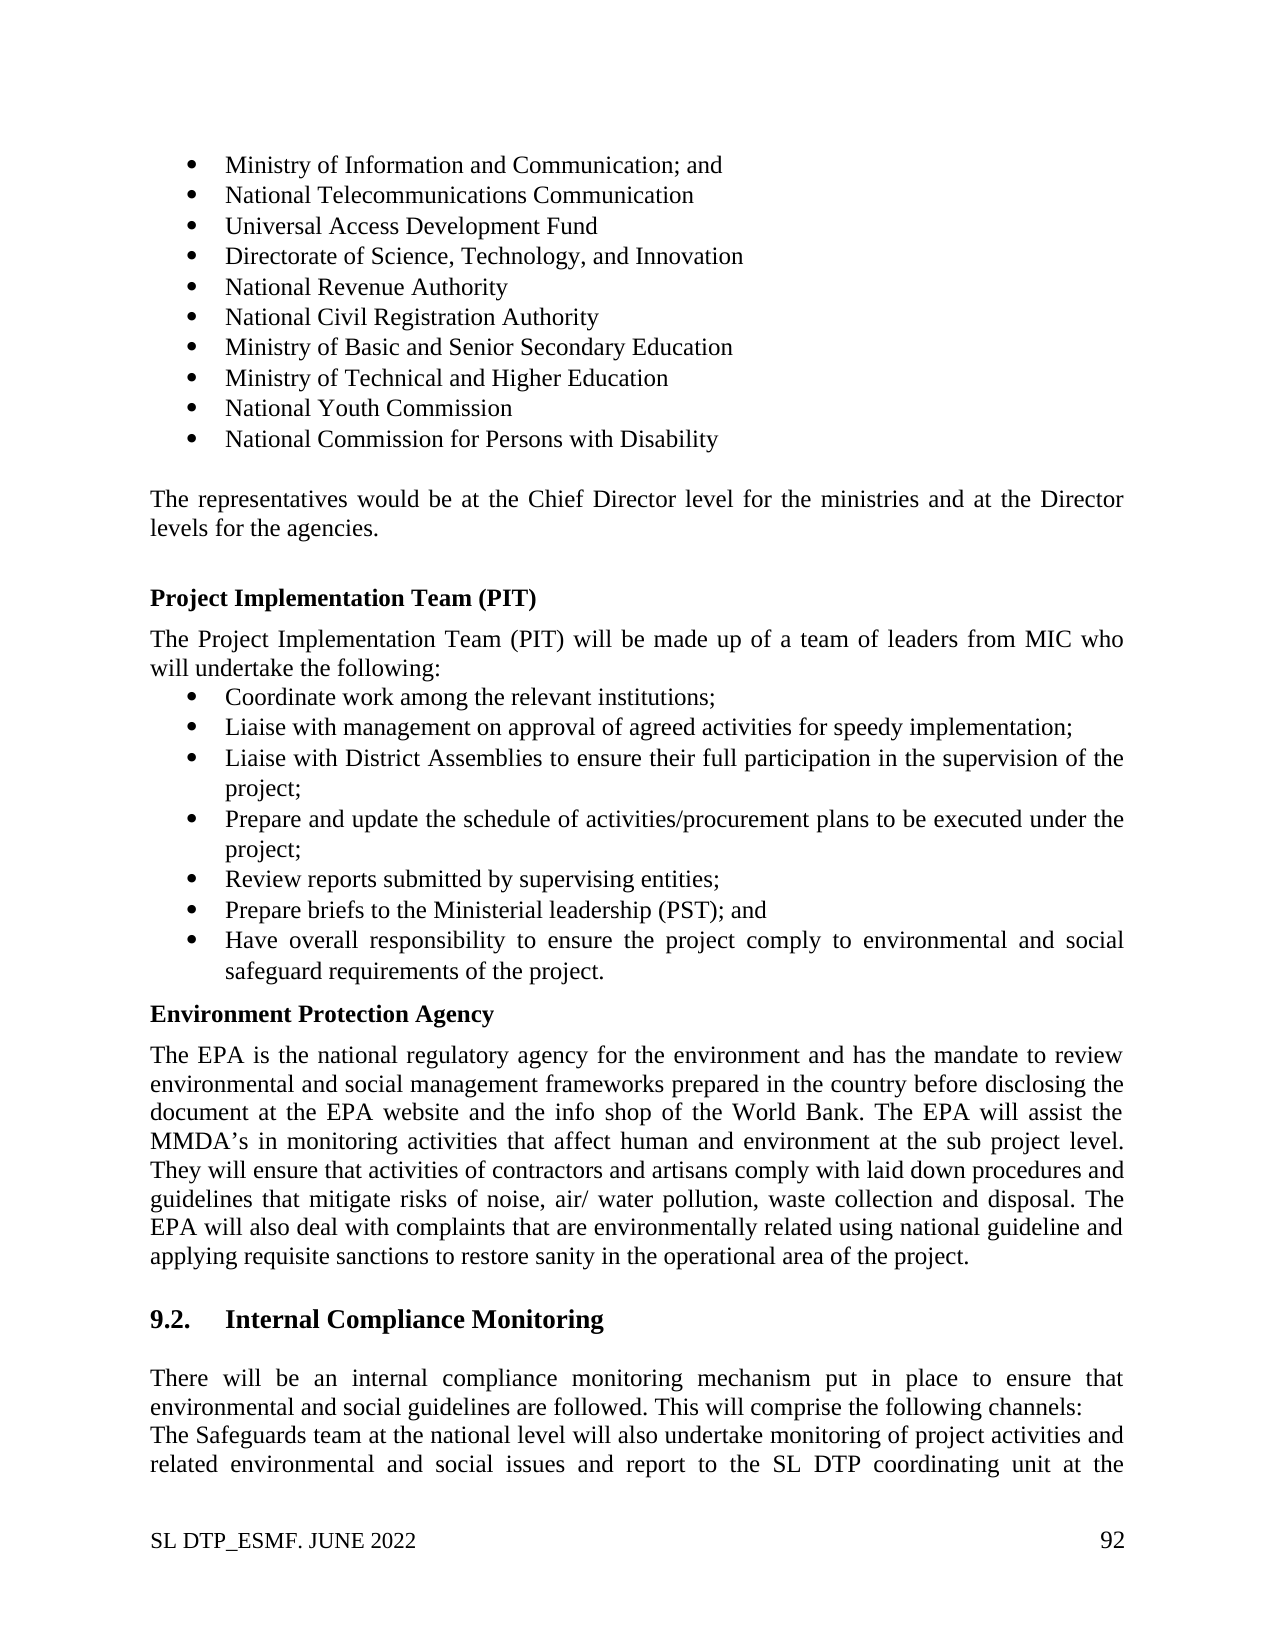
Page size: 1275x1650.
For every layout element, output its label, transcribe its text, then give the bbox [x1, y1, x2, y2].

text The Project Implementation Team (PIT) will be made up of a team of leaders from MIC who will undertake the following: [150, 624, 1125, 682]
list Liaise with management on approval of agreed activities for speedy implementation; [187, 712, 1125, 741]
list Prepare briefs to the Ministerial leadership (PST); and [187, 895, 1125, 924]
subtitle Internal Compliance Monitoring [150, 1303, 1125, 1334]
list National Telecommunications Communication [187, 180, 1125, 209]
text There will be an internal compliance monitoring mechanism put in place to ensure that environmental and social guidelines are followed. This will comprise the following channels: [150, 1363, 1125, 1420]
text The representatives would be at the Chief Director level for the ministries and at the Director levels for the agencies. [150, 484, 1125, 542]
list Review reports submitted by supervising entities; [187, 864, 1125, 893]
list National Commission for Persons with Disability [187, 424, 1125, 452]
list Have overall responsibility to ensure the project comply to environmental and social safeguard requirements of the project. [187, 925, 1125, 984]
list Directorate of Science, Technology, and Innovation [187, 241, 1125, 270]
list Coordinate work among the relevant institutions; [187, 682, 1125, 711]
list Ministry of Information and Communication; and [187, 150, 1125, 179]
text The EPA is the national regulatory agency for the environment and has the mandate to review environmental and social management frameworks prepared in the country before disclosing the document at the EPA website and the info shop of the World Bank. The EPA will assist the MMDA’s in monitoring activities that affect human and environment at the sub project level. They will ensure that activities of contractors and artisans comply with laid down procedures and guidelines that mitigate risks of noise, air/ water pollution, waste collection and disposal. The EPA will also deal with complaints that are environmentally related using national guideline and applying requisite sanctions to restore sanity in the operational area of the project. [150, 1040, 1125, 1270]
list Ministry of Technical and Higher Education [187, 363, 1125, 392]
list Liaise with District Assemblies to ensure their full participation in the supervision of the project; [187, 743, 1125, 802]
subtitle Environment Protection Agency [150, 999, 1125, 1027]
list Prepare and update the schedule of activities/procurement plans to be executed under the project; [187, 804, 1125, 863]
subtitle Project Implementation Team (PIT) [150, 583, 1125, 612]
list Universal Access Development Fund [187, 211, 1125, 239]
list National Youth Commission [187, 393, 1125, 422]
list National Civil Registration Authority [187, 302, 1125, 331]
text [150, 1420, 1125, 1478]
list National Revenue Authority [187, 272, 1125, 300]
list Ministry of Basic and Senior Secondary Education [187, 332, 1125, 361]
